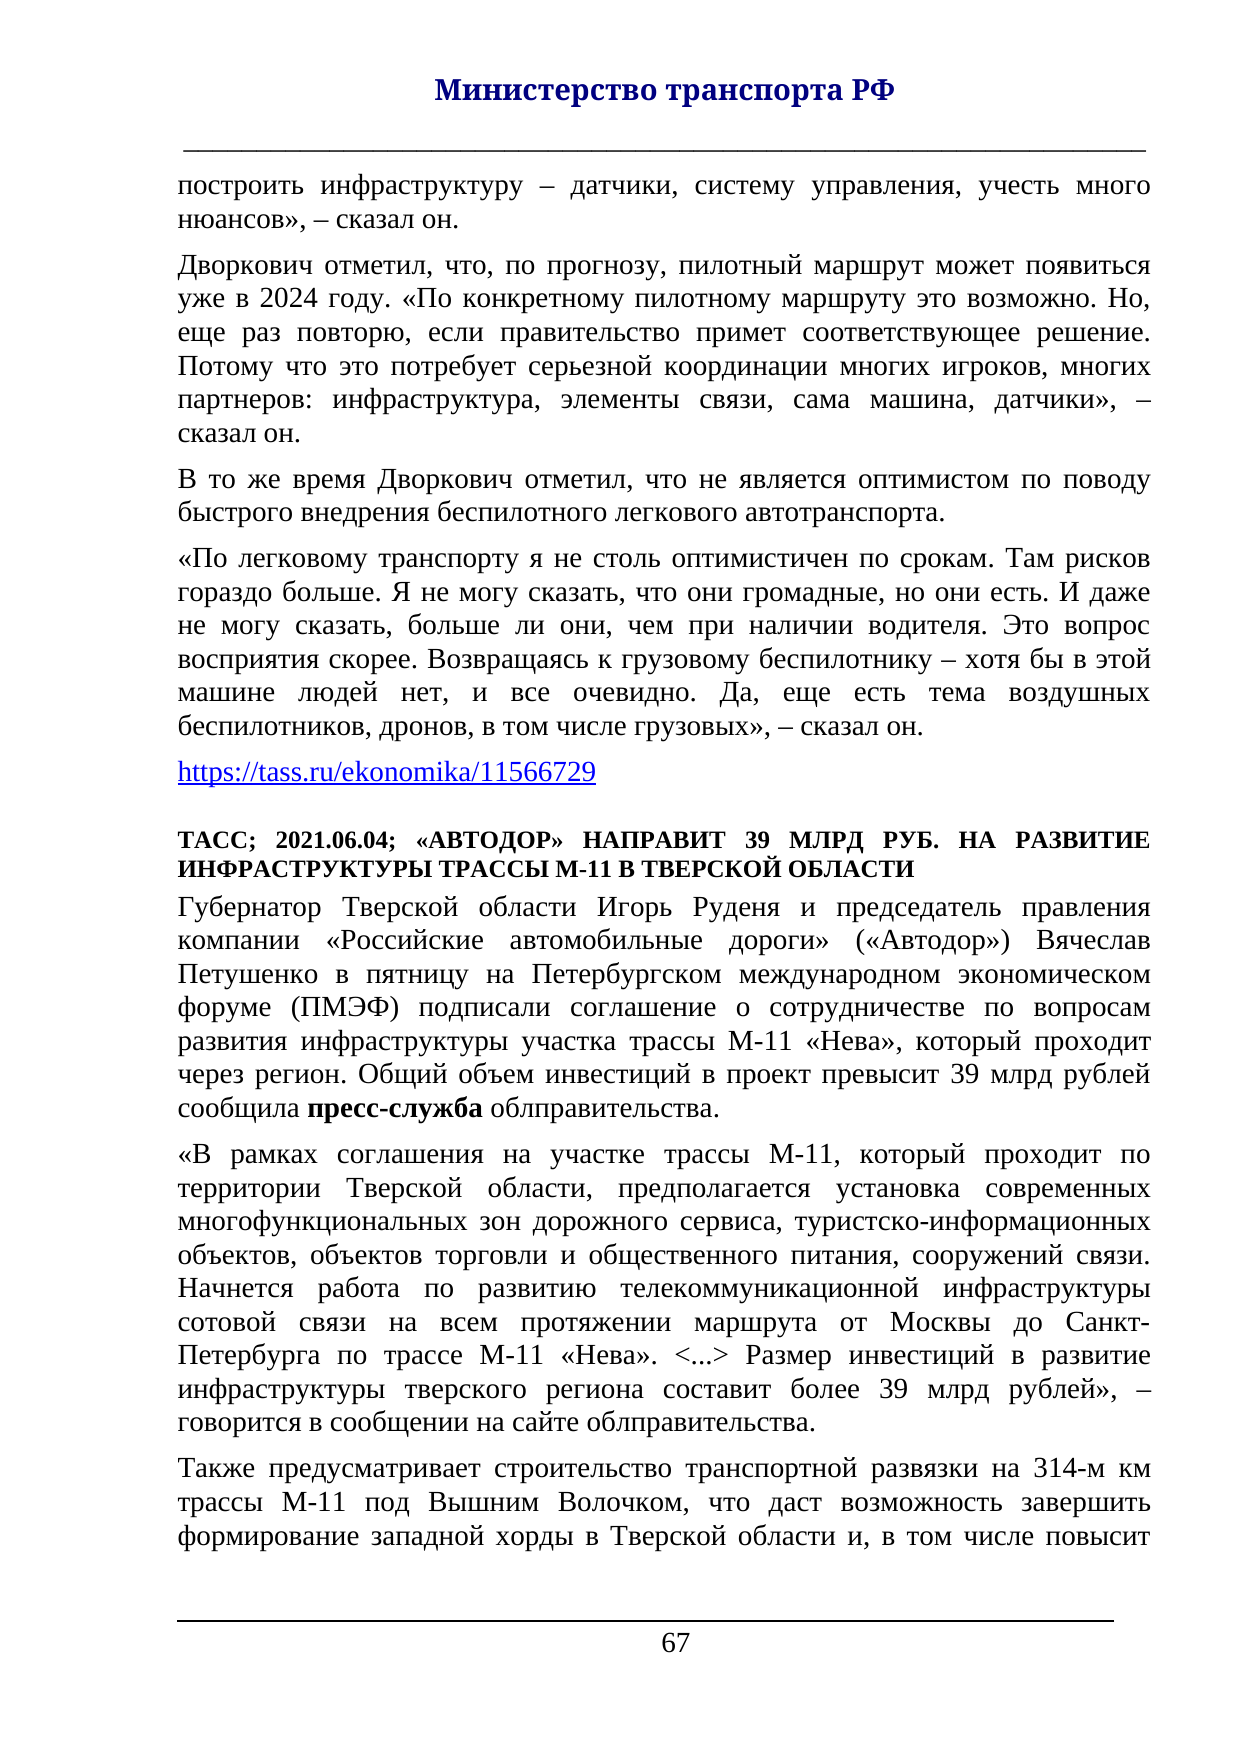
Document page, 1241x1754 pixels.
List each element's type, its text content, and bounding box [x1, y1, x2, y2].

text Дворкович отметил, что, по прогнозу, пилотный маршрут может появиться уже в 2024 году. «По конкретному пилотному маршруту это возможно. Но, еще раз повторю, если правительство примет соответствующее решение. Потому что это потребует серьезной координации многих игроков, многих партнеров: инфраструктура, элементы связи, сама машина, датчики», – сказал он. [177, 247, 1152, 448]
subtitle ТАСС; 2021.06.04; «АВТОДОР» НАПРАВИТ 39 МЛРД РУБ. НА РАЗВИТИЕ ИНФРАСТРУКТУРЫ ТРАССЫ М-11 В ТВЕРСКОЙ ОБЛАСТИ [177, 825, 1152, 883]
text Губернатор Тверской области Игорь Руденя и председатель правления компании «Российские автомобильные дороги» («Автодор») Вячеслав Петушенко в пятницу на Петербургском международном экономическом форуме (ПМЭФ) подписали соглашение о сотрудничестве по вопросам развития инфраструктуры участка трассы М-11 «Нева», который проходит через регион. Общий объем инвестиций в проект превысит 39 млрд рублей сообщила пресс-служба облправительства. [177, 889, 1152, 1124]
text «В рамках соглашения на участке трассы М-11, который проходит по территории Тверской области, предполагается установка современных многофункциональных зон дорожного сервиса, туристско-информационных объектов, объектов торговли и общественного питания, сооружений связи. Начнется работа по развитию телекоммуникационной инфраструктуры сотовой связи на всем протяжении маршрута от Москвы до Санкт-Петербурга по трассе М-11 «Нева». <...> Размер инвестиций в развитие инфраструктуры тверского региона составит более 39 млрд рублей», – говорится в сообщении на сайте облправительства. [177, 1136, 1152, 1438]
text В то же время Дворкович отметил, что не является оптимистом по поводу быстрого внедрения беспилотного легкового автотранспорта. [177, 461, 1152, 528]
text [177, 1451, 1152, 1551]
text https://tass.ru/ekonomika/11566729 [177, 754, 1152, 788]
text «По легковому транспорту я не столь оптимистичен по срокам. Там рисков гораздо больше. Я не могу сказать, что они громадные, но они есть. И даже не могу сказать, больше ли они, чем при наличии водителя. Это вопрос восприятия скорее. Возвращаясь к грузовому беспилотнику – хотя бы в этой машине людей нет, и все очевидно. Да, еще есть тема воздушных беспилотников, дронов, в том числе грузовых», – сказал он. [177, 540, 1152, 742]
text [177, 167, 1152, 234]
